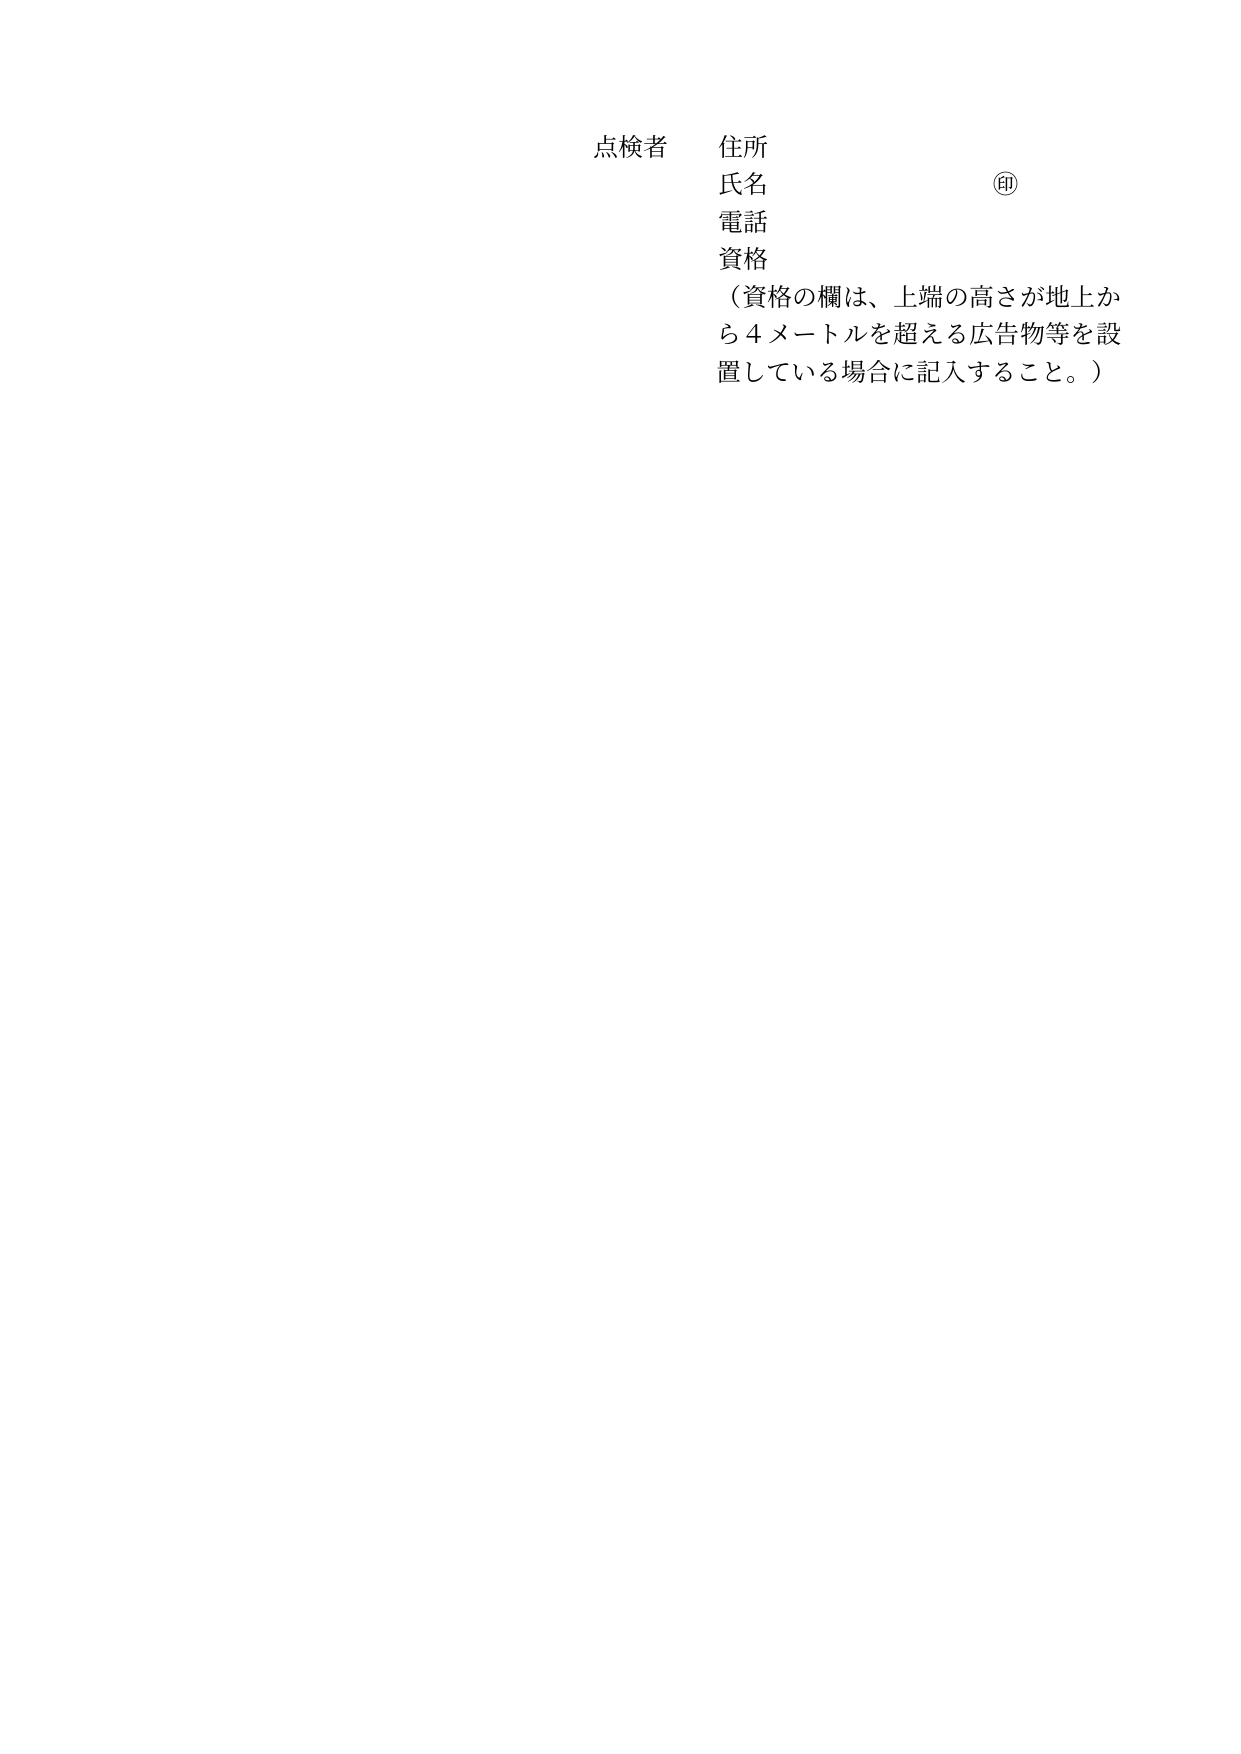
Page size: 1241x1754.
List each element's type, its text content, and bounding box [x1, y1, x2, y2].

text 点検者 住所 [93, 127, 1122, 164]
text 資格 [93, 239, 1122, 277]
text 電話 [93, 202, 1122, 239]
text 氏名 ㊞ [93, 164, 1122, 202]
text （資格の欄は、上端の高さが地上から４メートルを超える広告物等を設置している場合に記入すること。） [716, 277, 1122, 389]
